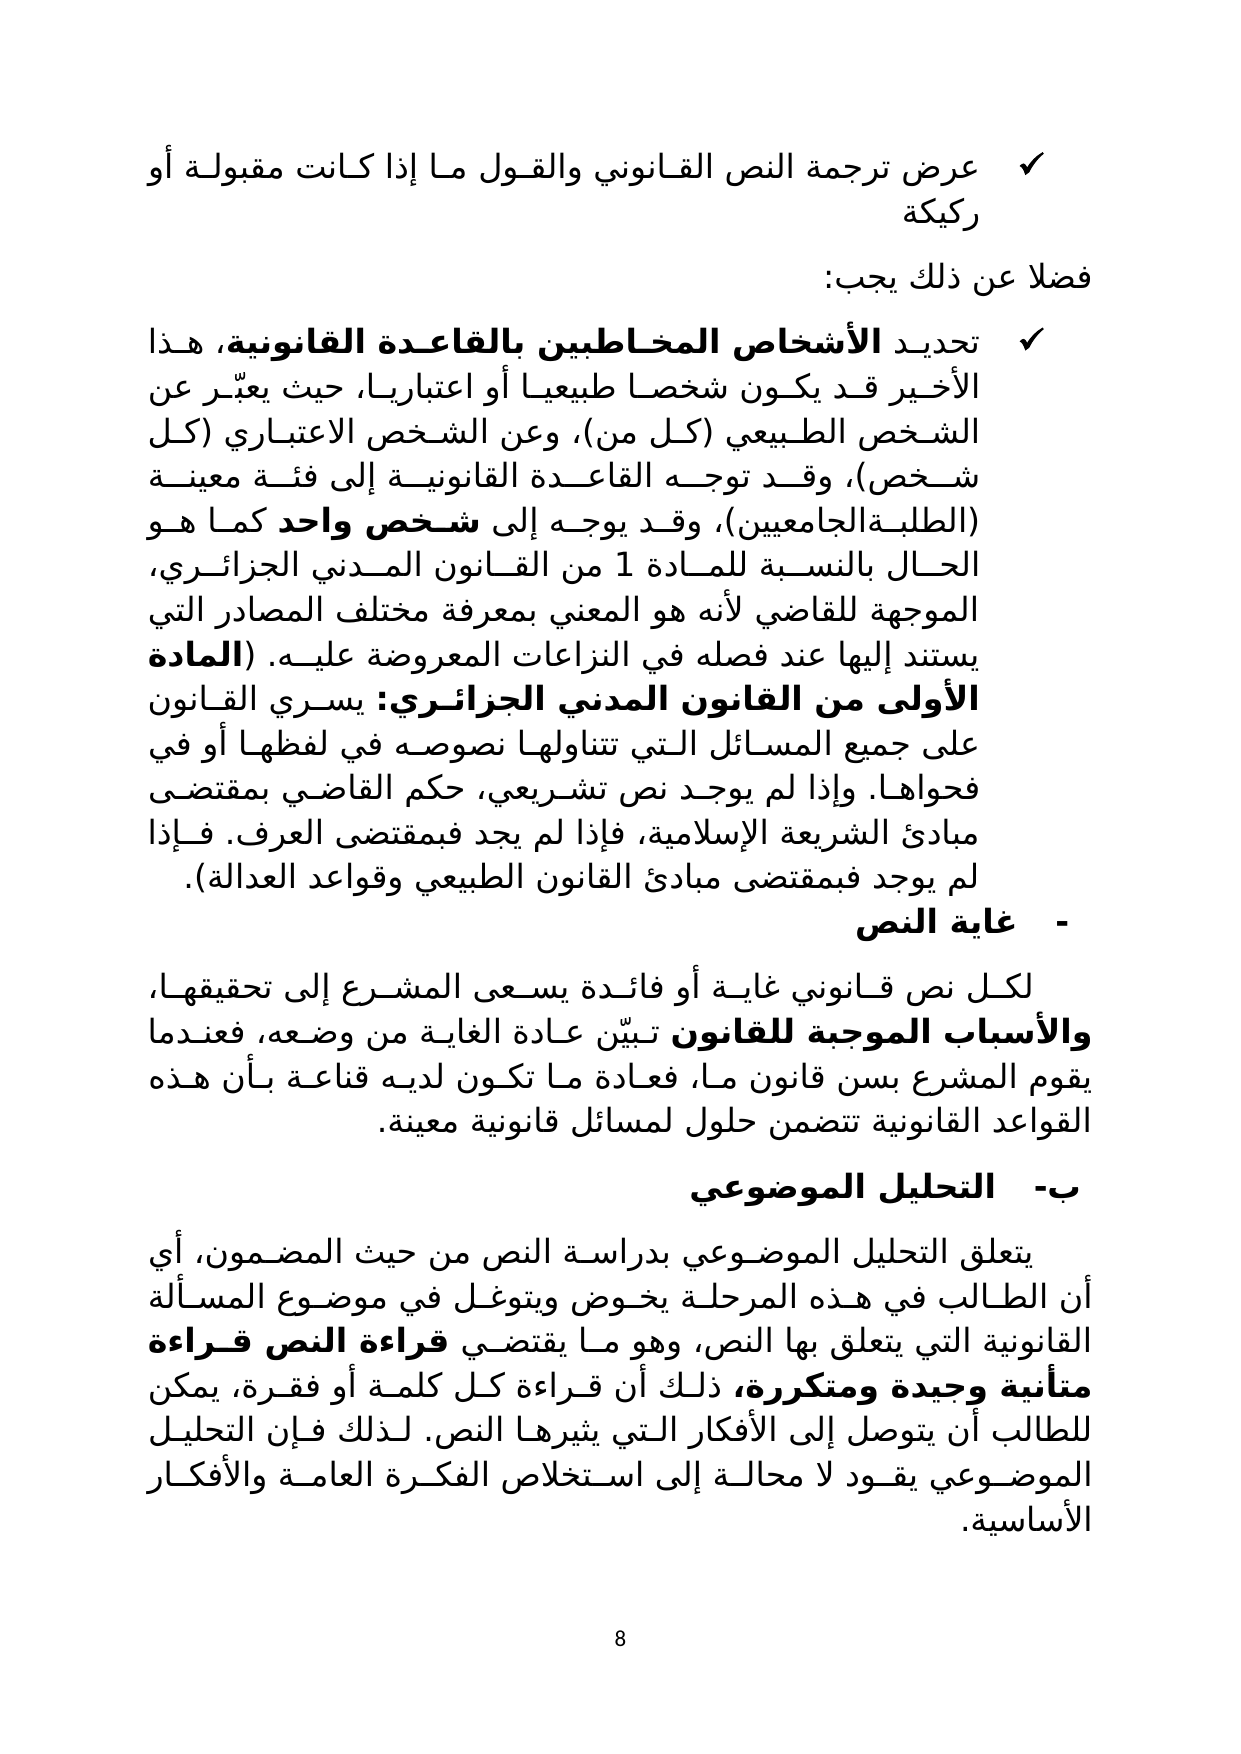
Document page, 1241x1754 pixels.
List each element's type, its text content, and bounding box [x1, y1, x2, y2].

list عرض ترجمة النص القانوني والقول ما إذا كانت مقبولة أو ركيكة [148, 148, 1018, 231]
list التحليل الموضوعي [148, 1167, 1033, 1206]
text فضلا عن ذلك يجب: [148, 258, 1093, 296]
text لكل نص قانوني غاية أو فائدة يسعى المشرع إلى تحقيقها، والأسباب الموجبة للقانون تبيّن عادة الغاية من وضعه، فعندما يقوم المشرع بسن قانون ما، فعادة ما تكون لديه قناعة بأن هذه القواعد القانونية تتضمن حلول لمسائل قانونية معينة. [148, 968, 1093, 1141]
list تحديد الأشخاص المخاطبين بالقاعدة القانونية، هذا الأخير قد يكون شخصا طبيعيا أو اعتباريا، حيث يعبّر عن الشخص الطبيعي (كل من)، وعن الشخص الاعتباري (كل شخص)، وقد توجه القاعدة القانونية إلى فئة معينة (الطلبةالجامعيين)، وقد يوجه إلى شخص واحد كما هو الحال بالنسبة للمادة 1 من القانون المدني الجزائري، الموجهة للقاضي لأنه هو المعني بمعرفة مختلف المصادر التي يستند إليها عند فصله في النزاعات المعروضة عليه. (المادة الأولى من القانون المدني الجزائري: يسري القانون على جميع المسائل التي تتناولها نصوصه في لفظها أو في فحواها. وإذا لم يوجد نص تشريعي، حكم القاضي بمقتضى مبادئ الشريعة الإسلامية، فإذا لم يجد فبمقتضى العرف. فإذا لم يوجد فبمقتضى مبادئ القانون الطبيعي وقواعد العدالة). [148, 323, 1018, 897]
list غاية النص [148, 903, 1055, 941]
text يتعلق التحليل الموضوعي بدراسة النص من حيث المضمون، أي أن الطالب في هذه المرحلة يخوض ويتوغل في موضوع المسألة القانونية التي يتعلق بها النص، وهو ما يقتضي قراءة النص قراءة متأنية وجيدة ومتكررة، ذلك أن قراءة كل كلمة أو فقرة، يمكن للطالب أن يتوصل إلى الأفكار التي يثيرها النص. لذلك فإن التحليل الموضوعي يقود لا محالة إلى استخلاص الفكرة العامة والأفكار الأساسية. [148, 1233, 1093, 1539]
